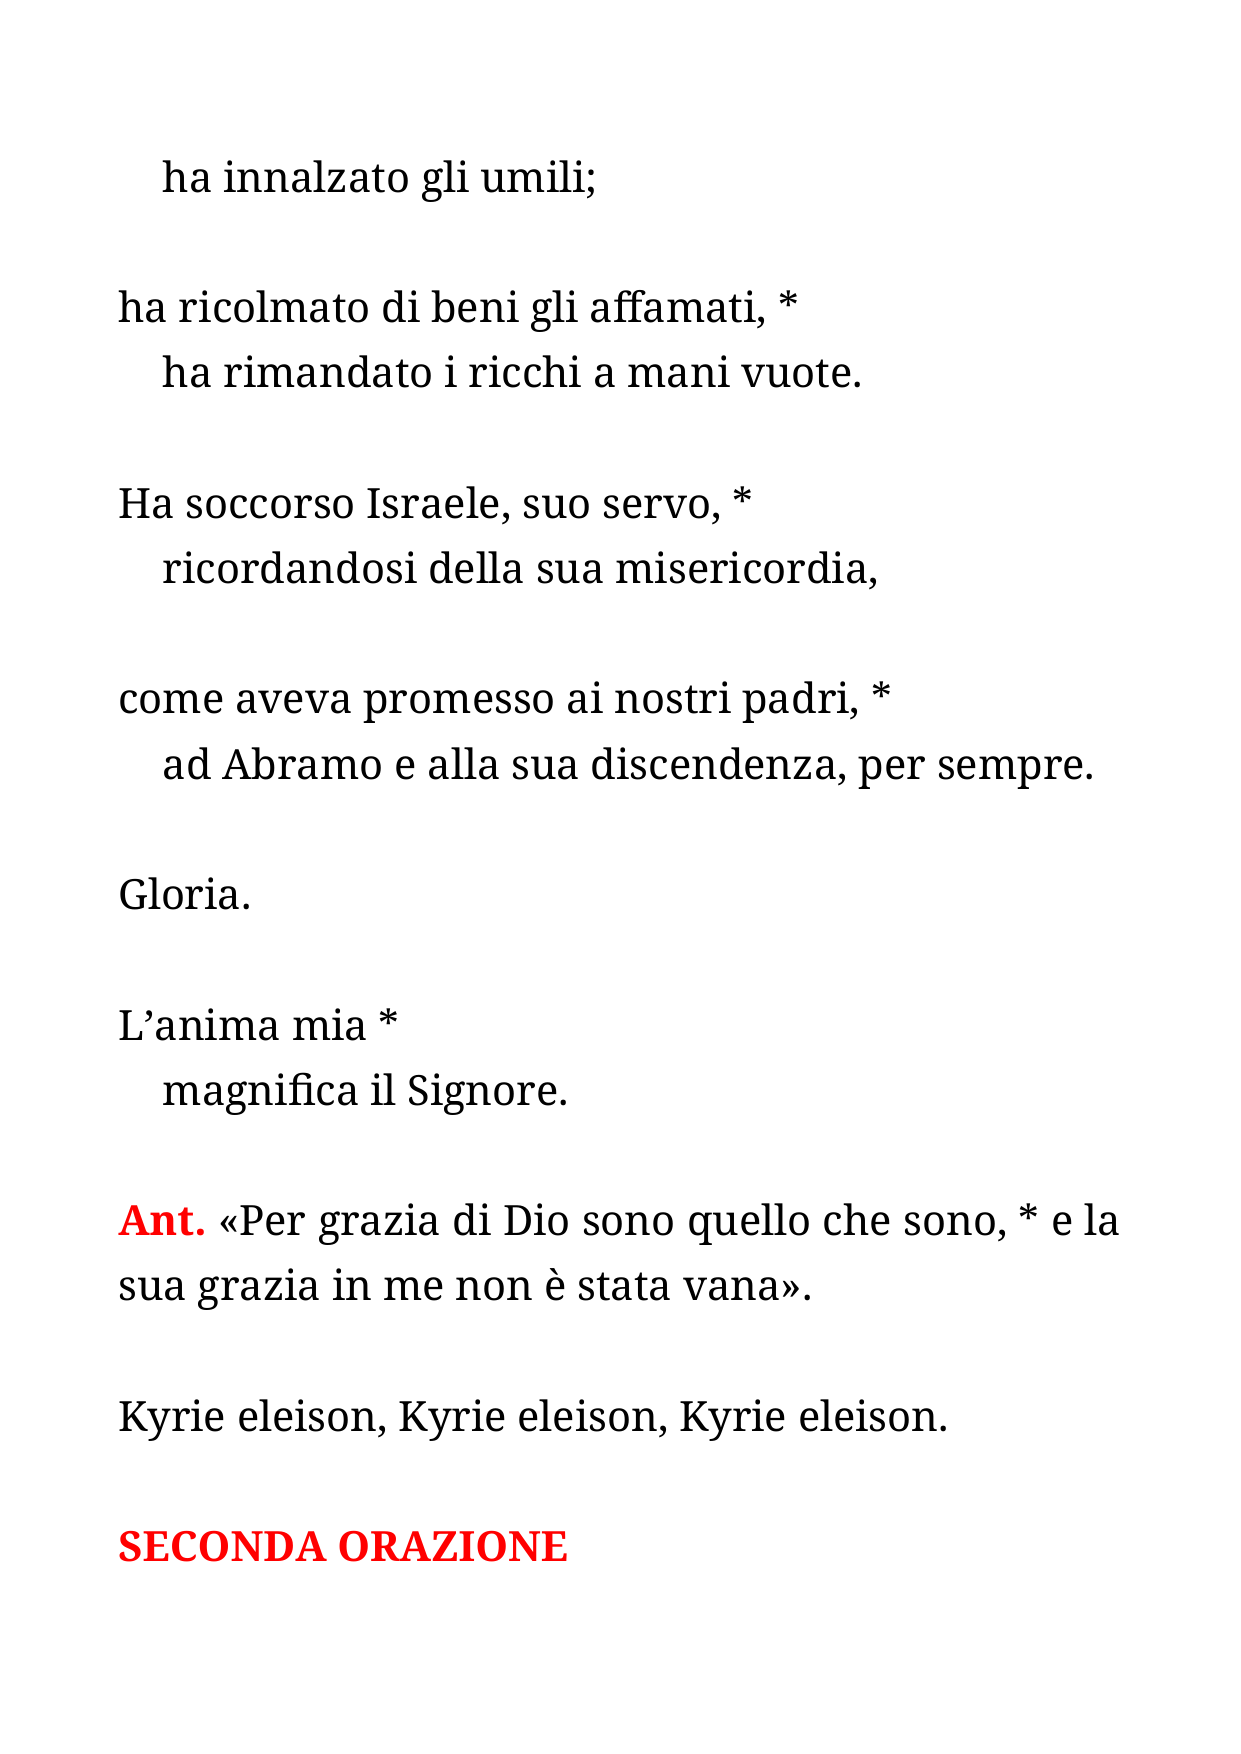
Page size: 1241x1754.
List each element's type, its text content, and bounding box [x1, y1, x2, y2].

text Kyrie eleison, Kyrie eleison, Kyrie eleison. [118, 1387, 1122, 1443]
text Ha soccorso Israele, suo servo, * [118, 474, 1122, 530]
text ricordandosi della sua misericordia, [118, 539, 1122, 596]
text Gloria. [118, 865, 1122, 922]
text magnifica il Signore. [118, 1061, 1122, 1117]
text SECONDA ORAZIONE [118, 1517, 1122, 1574]
text ad Abramo e alla sua discendenza, per sempre. [118, 734, 1122, 791]
text L’anima mia * [118, 995, 1122, 1052]
text ha innalzato gli umili; [118, 148, 1122, 204]
text Ant. «Per grazia di Dio sono quello che sono, * e la sua grazia in me non è stata vana». [118, 1191, 1122, 1313]
text ha rimandato i ricchi a mani vuote. [118, 343, 1122, 400]
text come aveva promesso ai nostri padri, * [118, 669, 1122, 726]
text ha ricolmato di beni gli affamati, * [118, 278, 1122, 335]
